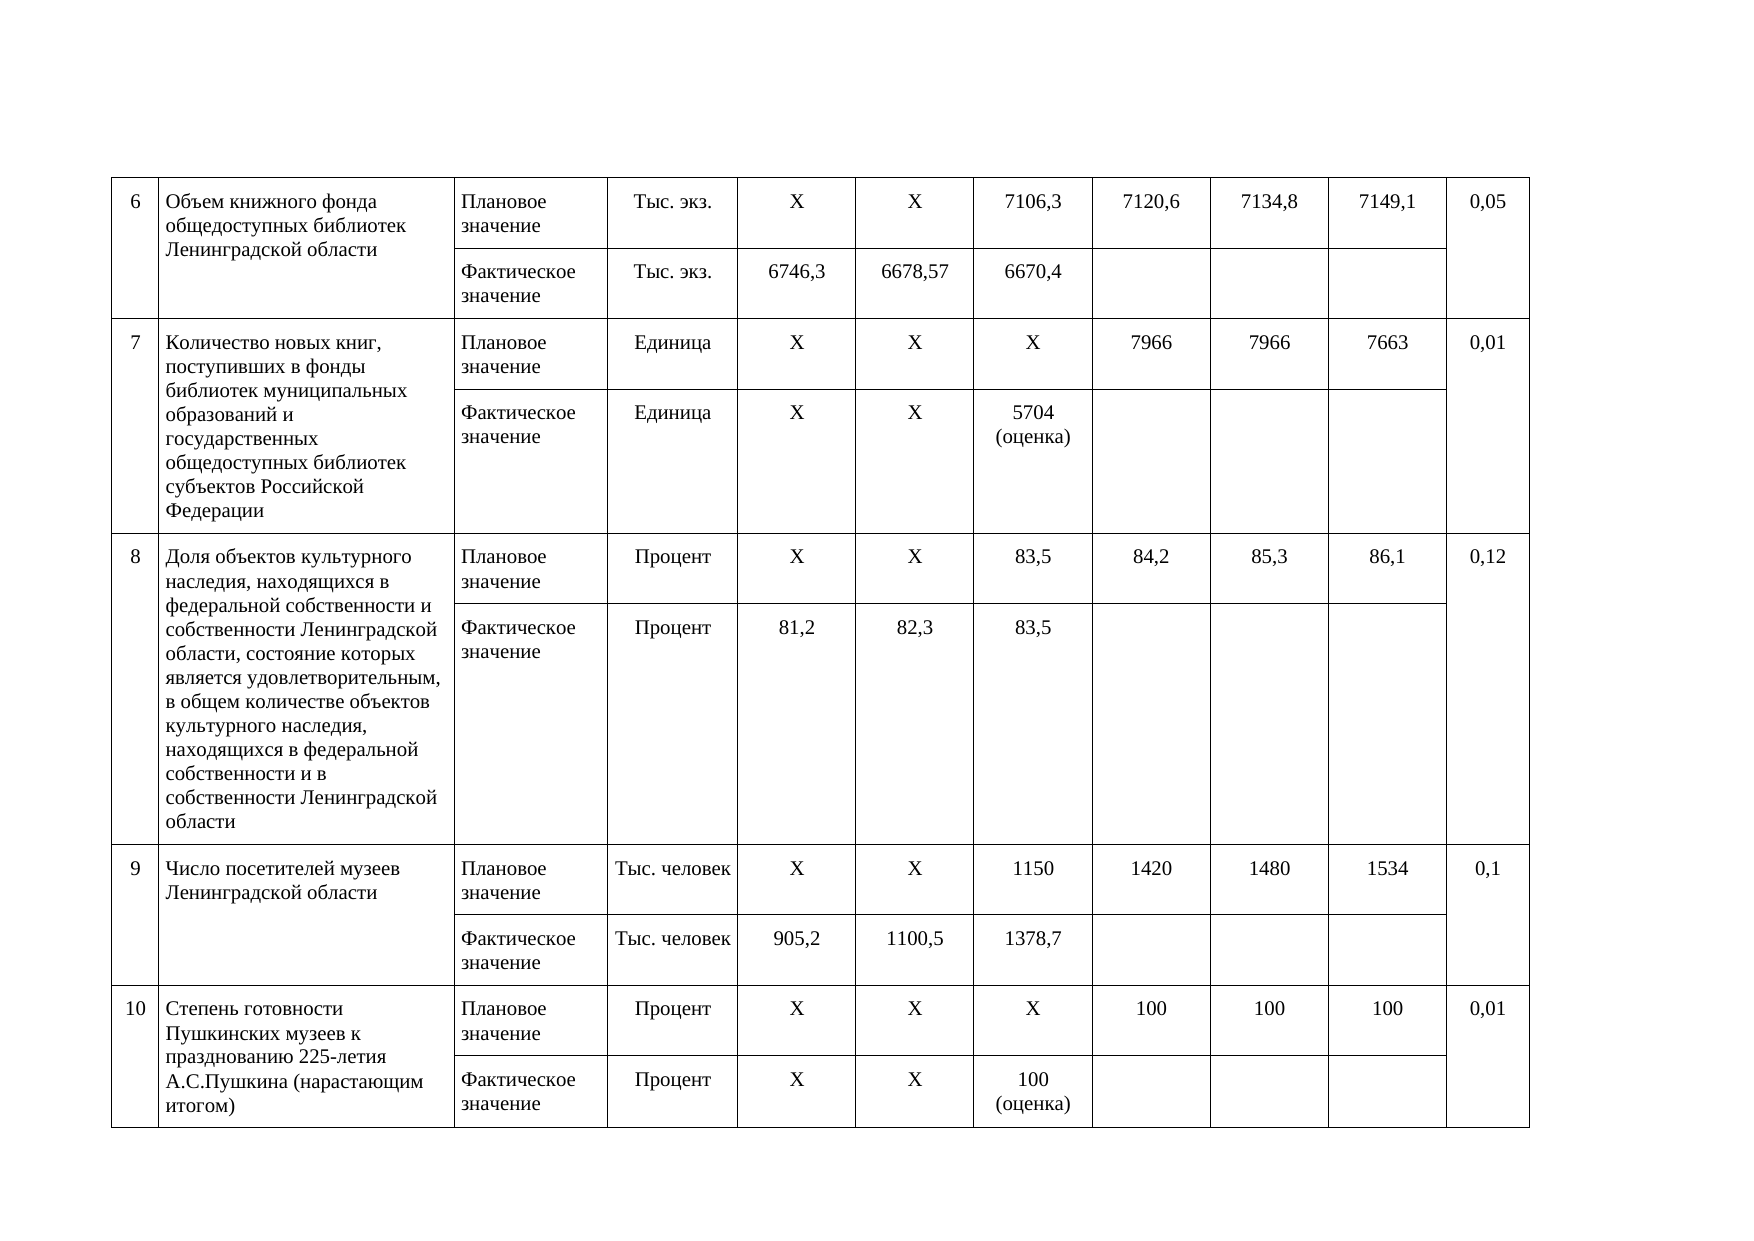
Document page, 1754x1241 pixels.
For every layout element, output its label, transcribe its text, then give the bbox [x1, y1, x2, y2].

table_cell X [856, 1056, 973, 1127]
table_cell [1211, 915, 1328, 985]
table_cell Плановое значение [455, 845, 607, 914]
table_cell Тыс. человек [608, 845, 737, 914]
table_cell X [856, 534, 973, 603]
table_cell 7663 [1329, 319, 1446, 388]
table_cell Доля объектов культурного наследия, находящихся в федеральной собственности и собственности Ленинградской области, состояние которых является удовлетворительным, в общем количестве объектов культурного наследия, находящихся в федеральной собственности и в собственности Ленинградской области [159, 534, 454, 844]
table_cell 6746,3 [738, 249, 855, 318]
table_cell 10 [112, 986, 158, 1127]
table_cell X [738, 845, 855, 914]
table_cell 1378,7 [974, 915, 1092, 985]
table_cell Число посетителей музеев Ленинградской области [159, 845, 454, 985]
table_cell 9 [112, 845, 158, 985]
table_cell Процент [608, 1056, 737, 1127]
table_cell 1480 [1211, 845, 1328, 914]
table_cell 0,05 [1447, 178, 1529, 318]
table_cell Объем книжного фонда общедоступных библиотек Ленинградской области [159, 178, 454, 318]
table_cell X [738, 534, 855, 603]
table_cell 1150 [974, 845, 1092, 914]
table_cell [1093, 1056, 1210, 1127]
table_cell 83,5 [974, 604, 1092, 844]
table_cell 7120,6 [1093, 178, 1210, 248]
table_cell 100 [1329, 986, 1446, 1055]
table_cell X [738, 390, 855, 533]
table_cell X [738, 178, 855, 248]
table_cell Плановое значение [455, 178, 607, 248]
table_cell 7 [112, 319, 158, 533]
table_cell Фактическое значение [455, 1056, 607, 1127]
table_cell Фактическое значение [455, 604, 607, 844]
table_cell 7106,3 [974, 178, 1092, 248]
table_cell X [974, 319, 1092, 388]
table_cell Тыс. экз. [608, 249, 737, 318]
table_cell 84,2 [1093, 534, 1210, 603]
table_cell X [856, 986, 973, 1055]
table_cell 100 [1211, 986, 1328, 1055]
table_cell X [738, 319, 855, 388]
table_cell [1093, 915, 1210, 985]
table_cell [1329, 604, 1446, 844]
table_cell 86,1 [1329, 534, 1446, 603]
table_cell 0,01 [1447, 986, 1529, 1127]
table_cell X [856, 845, 973, 914]
table_cell 6670,4 [974, 249, 1092, 318]
table_cell 7966 [1211, 319, 1328, 388]
table_cell 100 [1093, 986, 1210, 1055]
table_cell Тыс. человек [608, 915, 737, 985]
table_cell [1093, 390, 1210, 533]
table_cell 0,12 [1447, 534, 1529, 844]
table_cell Фактическое значение [455, 249, 607, 318]
table_cell 1420 [1093, 845, 1210, 914]
table_cell Плановое значение [455, 986, 607, 1055]
table_cell X [856, 178, 973, 248]
table_cell 0,1 [1447, 845, 1529, 985]
table_cell 100 (оценка) [974, 1056, 1092, 1127]
table_cell 1100,5 [856, 915, 973, 985]
table_cell X [856, 319, 973, 388]
table_cell 8 [112, 534, 158, 844]
table_cell [1211, 1056, 1328, 1127]
table_cell [1329, 249, 1446, 318]
table_cell 5704 (оценка) [974, 390, 1092, 533]
table_cell [1329, 1056, 1446, 1127]
table_cell X [974, 986, 1092, 1055]
table_cell Степень готовности Пушкинских музеев к празднованию 225-летия А.С.Пушкина (нарастающим итогом) [159, 986, 454, 1127]
table_cell 0,01 [1447, 319, 1529, 533]
table_cell 7149,1 [1329, 178, 1446, 248]
table_cell [1211, 390, 1328, 533]
table_cell 1534 [1329, 845, 1446, 914]
table_cell 7966 [1093, 319, 1210, 388]
table_cell [1093, 249, 1210, 318]
table_cell 83,5 [974, 534, 1092, 603]
table_cell Процент [608, 534, 737, 603]
table_cell Фактическое значение [455, 390, 607, 533]
table_cell [1329, 390, 1446, 533]
table_cell Процент [608, 986, 737, 1055]
table_cell Фактическое значение [455, 915, 607, 985]
table_cell 6 [112, 178, 158, 318]
table_cell [1211, 249, 1328, 318]
table_cell 7134,8 [1211, 178, 1328, 248]
table_cell Единица [608, 390, 737, 533]
table_cell Количество новых книг, поступивших в фонды библиотек муниципальных образований и государственных общедоступных библиотек субъектов Российской Федерации [159, 319, 454, 533]
table_cell Тыс. экз. [608, 178, 737, 248]
table_cell 905,2 [738, 915, 855, 985]
table_cell Плановое значение [455, 319, 607, 388]
table_cell 82,3 [856, 604, 973, 844]
table_cell [1211, 604, 1328, 844]
table_cell X [738, 1056, 855, 1127]
table_cell X [856, 390, 973, 533]
table_cell 81,2 [738, 604, 855, 844]
table_cell X [738, 986, 855, 1055]
table_cell Единица [608, 319, 737, 388]
table_cell Плановое значение [455, 534, 607, 603]
table_cell 85,3 [1211, 534, 1328, 603]
table_cell [1329, 915, 1446, 985]
table_cell [1093, 604, 1210, 844]
table_cell 6678,57 [856, 249, 973, 318]
table_cell Процент [608, 604, 737, 844]
